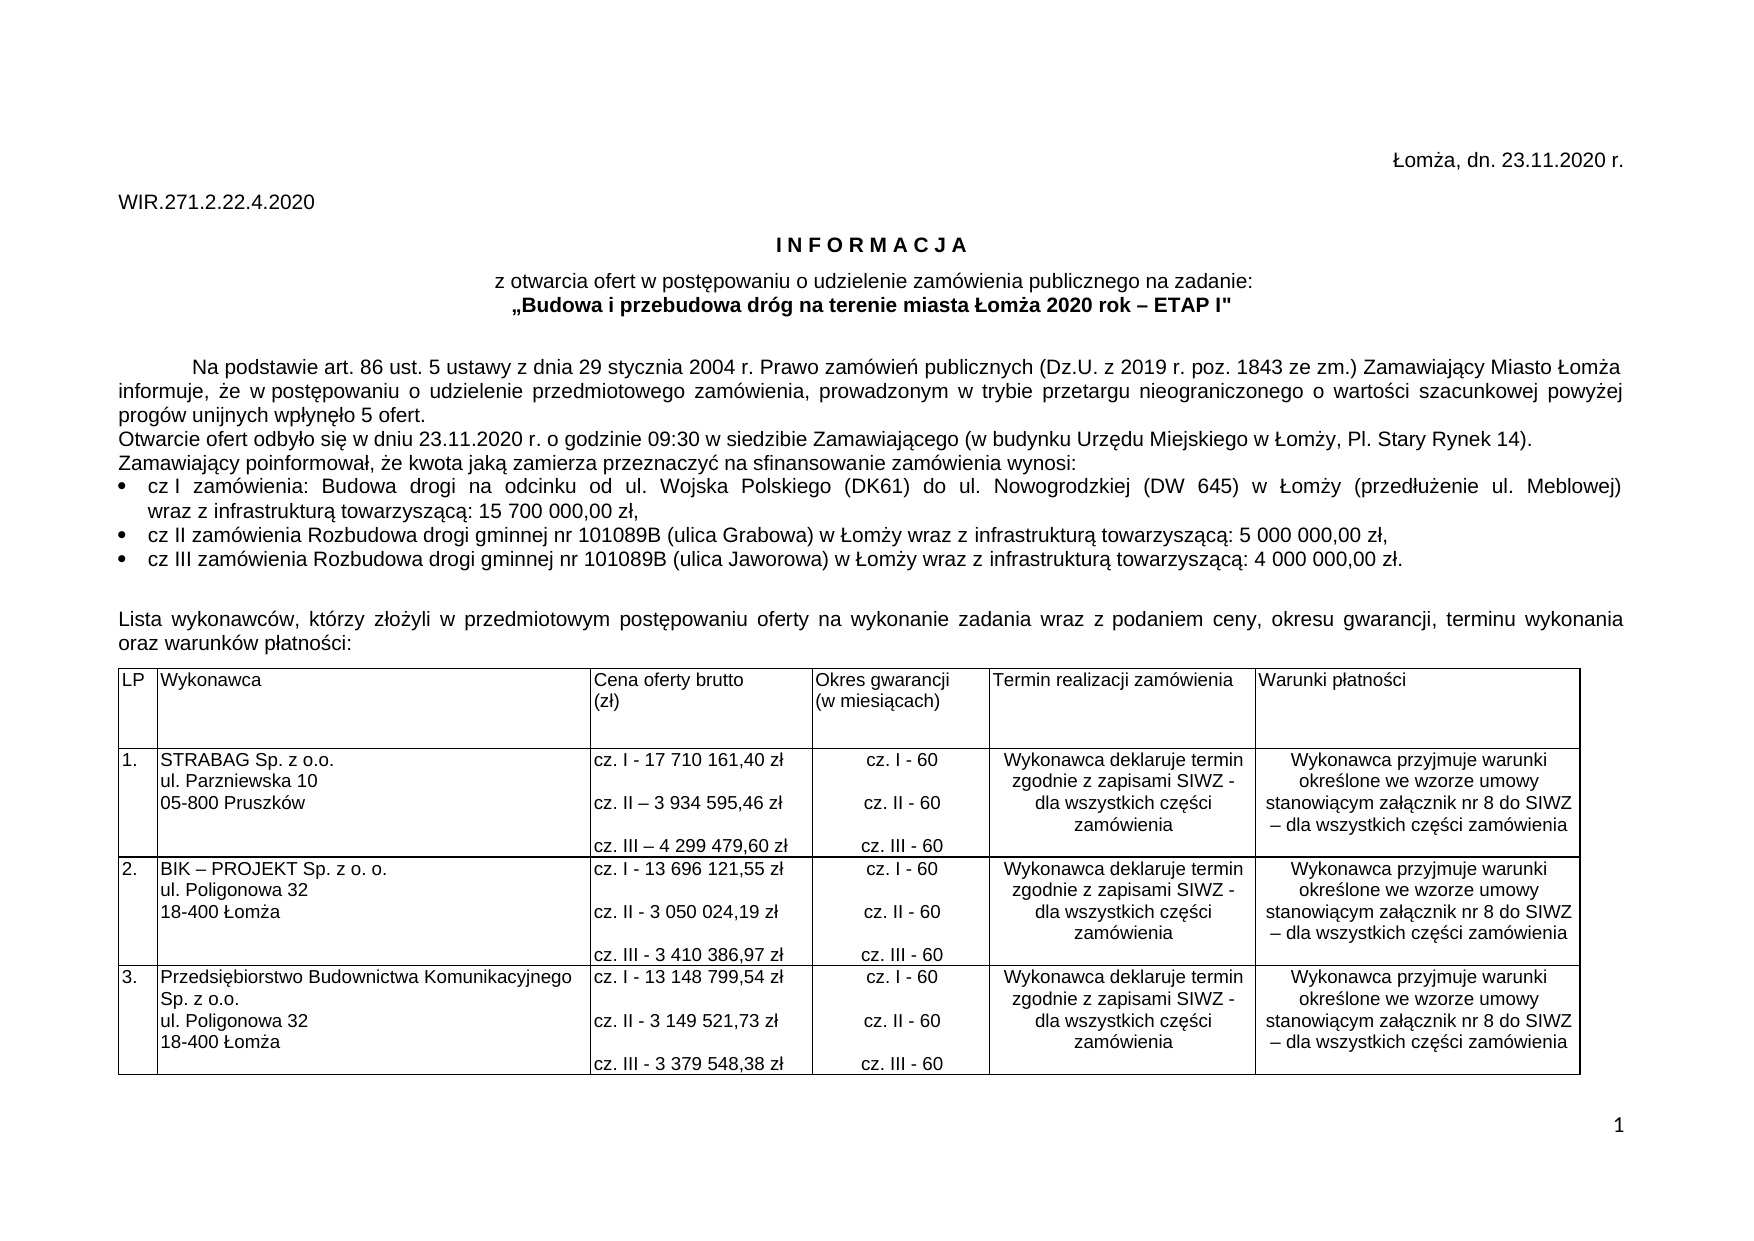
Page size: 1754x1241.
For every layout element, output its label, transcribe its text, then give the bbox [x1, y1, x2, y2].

text Lista wykonawców, którzy złożyli w przedmiotowym postępowaniu oferty na wykonanie zadania wraz z podaniem ceny, okresu gwarancji, terminu wykonania oraz warunków płatności: [118, 607, 1624, 655]
text „Budowa i przebudowa dróg na terenie miasta Łomża 2020 rok – ETAP I" [118, 293, 1624, 317]
list cz III zamówienia Rozbudowa drogi gminnej nr 101089B (ulica Jaworowa) w Łomży wraz z infrastrukturą towarzyszącą: 4 000 000,00 zł. [118, 546, 1624, 571]
table_header Warunki płatności [1256, 669, 1579, 748]
table_cell cz. I - 17 710 161,40 zł cz. II – 3 934 595,46 zł cz. III – 4 299 479,60 zł [591, 749, 812, 856]
table_cell cz. I - 13 148 799,54 zł cz. II - 3 149 521,73 zł cz. III - 3 379 548,38 zł [591, 966, 812, 1074]
table_cell cz. I - 60 cz. II - 60 cz. III - 60 [813, 749, 989, 856]
text Łomża, dn. 23.11.2020 r. [118, 148, 1624, 172]
table_cell 3. [119, 966, 157, 1074]
table_cell Wykonawca przyjmuje warunki określone we wzorze umowy stanowiącym załącznik nr 8 do SIWZ – dla wszystkich części zamówienia [1256, 858, 1579, 965]
list cz II zamówienia Rozbudowa drogi gminnej nr 101089B (ulica Grabowa) w Łomży wraz z infrastrukturą towarzyszącą: 5 000 000,00 zł, [118, 522, 1624, 546]
text WIR.271.2.22.4.2020 [118, 190, 1624, 214]
table_header Wykonawca [158, 669, 590, 748]
text I N F O R M A C J A [118, 233, 1624, 257]
table_header LP [119, 669, 157, 748]
table_cell 1. [119, 749, 157, 856]
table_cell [990, 966, 1255, 1074]
table_cell Wykonawca przyjmuje warunki określone we wzorze umowy stanowiącym załącznik nr 8 do SIWZ – dla wszystkich części zamówienia [1256, 749, 1579, 856]
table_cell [813, 966, 989, 1074]
table_cell cz. I - 60 cz. II - 60 cz. III - 60 [813, 858, 989, 965]
table_cell Wykonawca deklaruje termin zgodnie z zapisami SIWZ - dla wszystkich części zamówienia [990, 749, 1255, 856]
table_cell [1256, 966, 1579, 1074]
table_cell BIK – PROJEKT Sp. z o. o. ul. Poligonowa 32 18-400 Łomża [158, 858, 590, 965]
table_cell Wykonawca deklaruje termin zgodnie z zapisami SIWZ - dla wszystkich części zamówienia [990, 858, 1255, 965]
list cz I zamówienia: Budowa drogi na odcinku od ul. Wojska Polskiego (DK61) do ul. Nowogrodzkiej (DW 645) w Łomży (przedłużenie ul. Meblowej) wraz z infrastrukturą towarzyszącą: 15 700 000,00 zł, [118, 474, 1624, 522]
table_header Termin realizacji zamówienia [990, 669, 1255, 748]
table_header Okres gwarancji (w miesiącach) [813, 669, 989, 748]
table_header Cena oferty brutto (zł) [591, 669, 812, 748]
table_cell STRABAG Sp. z o.o. ul. Parzniewska 10 05-800 Pruszków [158, 749, 590, 856]
text z otwarcia ofert w postępowaniu o udzielenie zamówienia publicznego na zadanie: [118, 269, 1624, 293]
text Na podstawie art. 86 ust. 5 ustawy z dnia 29 stycznia 2004 r. Prawo zamówień publicznych (Dz.U. z 2019 r. poz. 1843 ze zm.) Zamawiający Miasto Łomża informuje, że w postępowaniu o udzielenie przedmiotowego zamówienia, prowadzonym w trybie przetargu nieograniczonego o wartości szacunkowej powyżej progów unijnych wpłynęło 5 ofert. [118, 354, 1624, 426]
text Otwarcie ofert odbyło się w dniu 23.11.2020 r. o godzinie 09:30 w siedzibie Zamawiającego (w budynku Urzędu Miejskiego w Łomży, Pl. Stary Rynek 14). [118, 426, 1624, 450]
table_cell 2. [119, 858, 157, 965]
text Zamawiający poinformował, że kwota jaką zamierza przeznaczyć na sfinansowanie zamówienia wynosi: [118, 450, 1624, 474]
table_cell Przedsiębiorstwo Budownictwa Komunikacyjnego Sp. z o.o. ul. Poligonowa 32 18-400 Łomża [158, 966, 590, 1074]
table_cell cz. I - 13 696 121,55 zł cz. II - 3 050 024,19 zł cz. III - 3 410 386,97 zł [591, 858, 812, 965]
